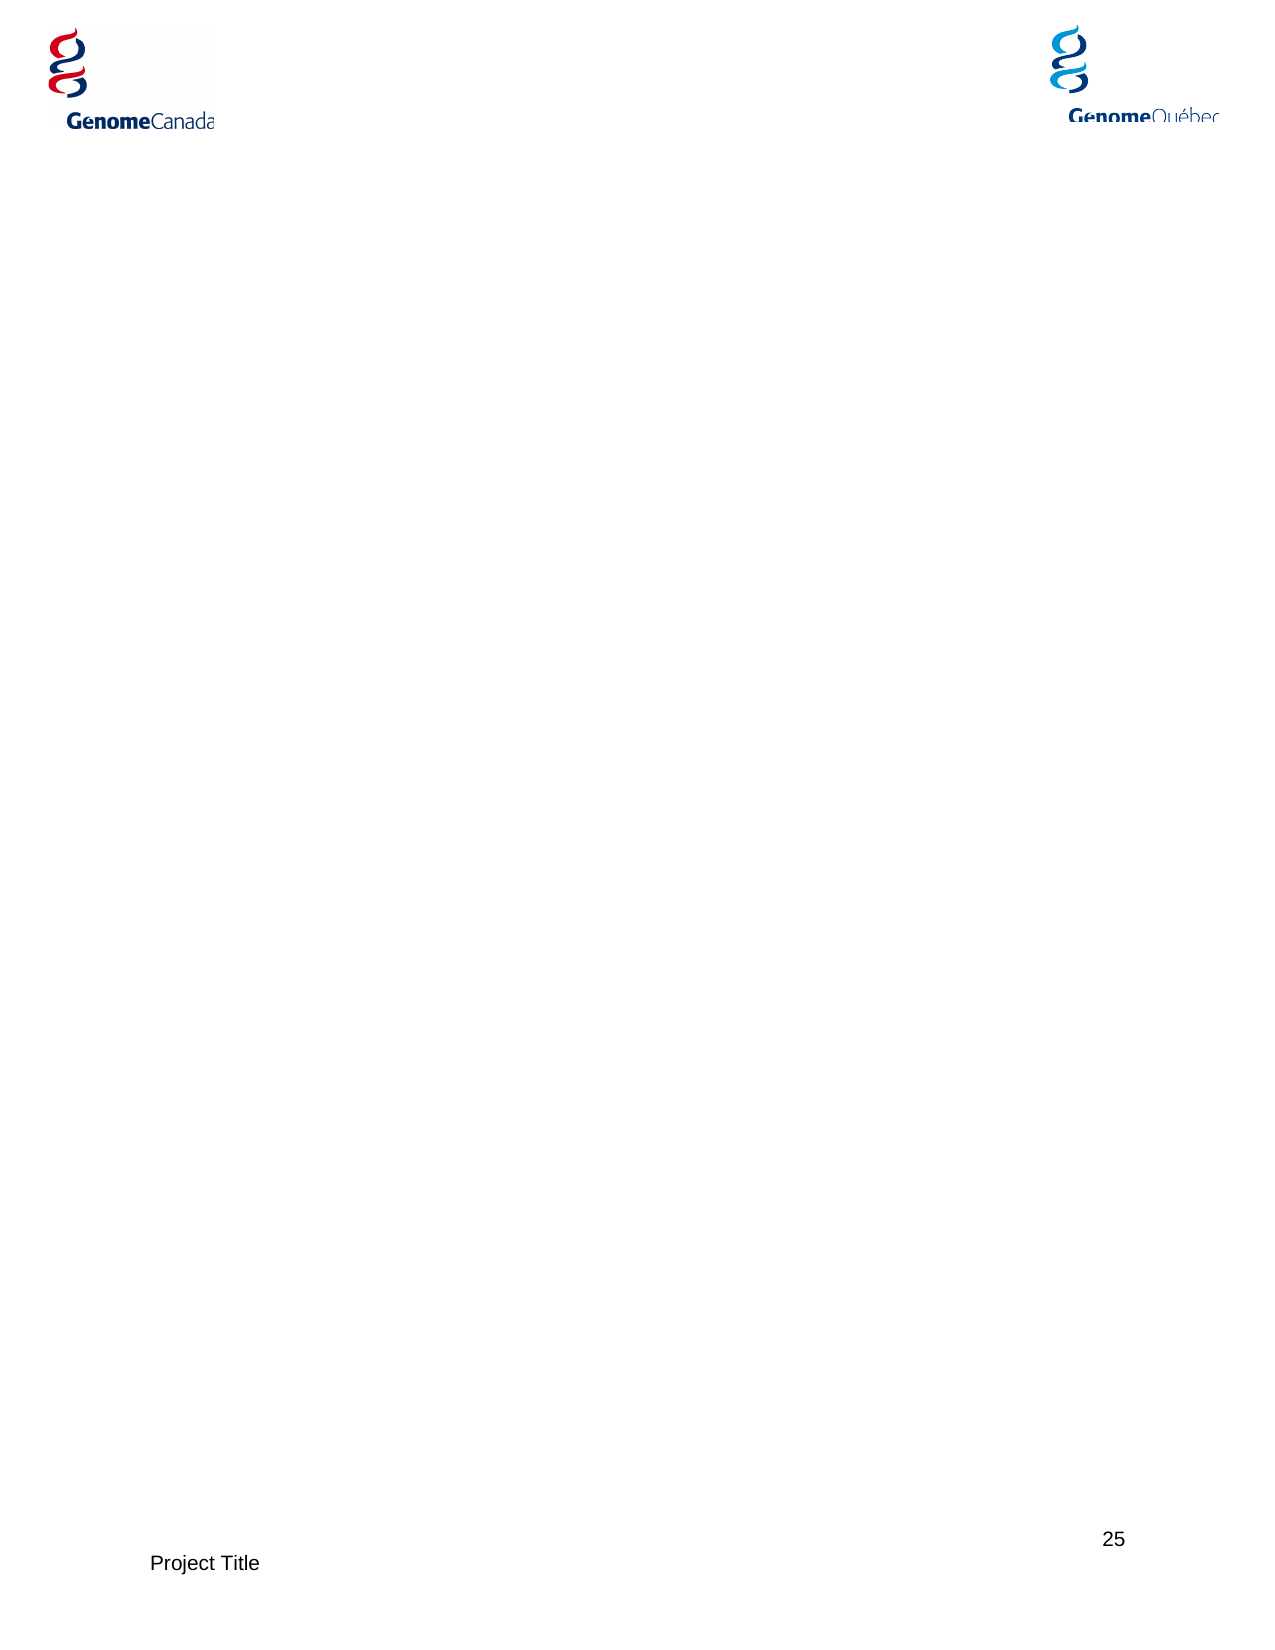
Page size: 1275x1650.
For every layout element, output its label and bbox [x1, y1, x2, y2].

picture [1050, 25, 1219, 122]
picture [48, 28, 214, 129]
